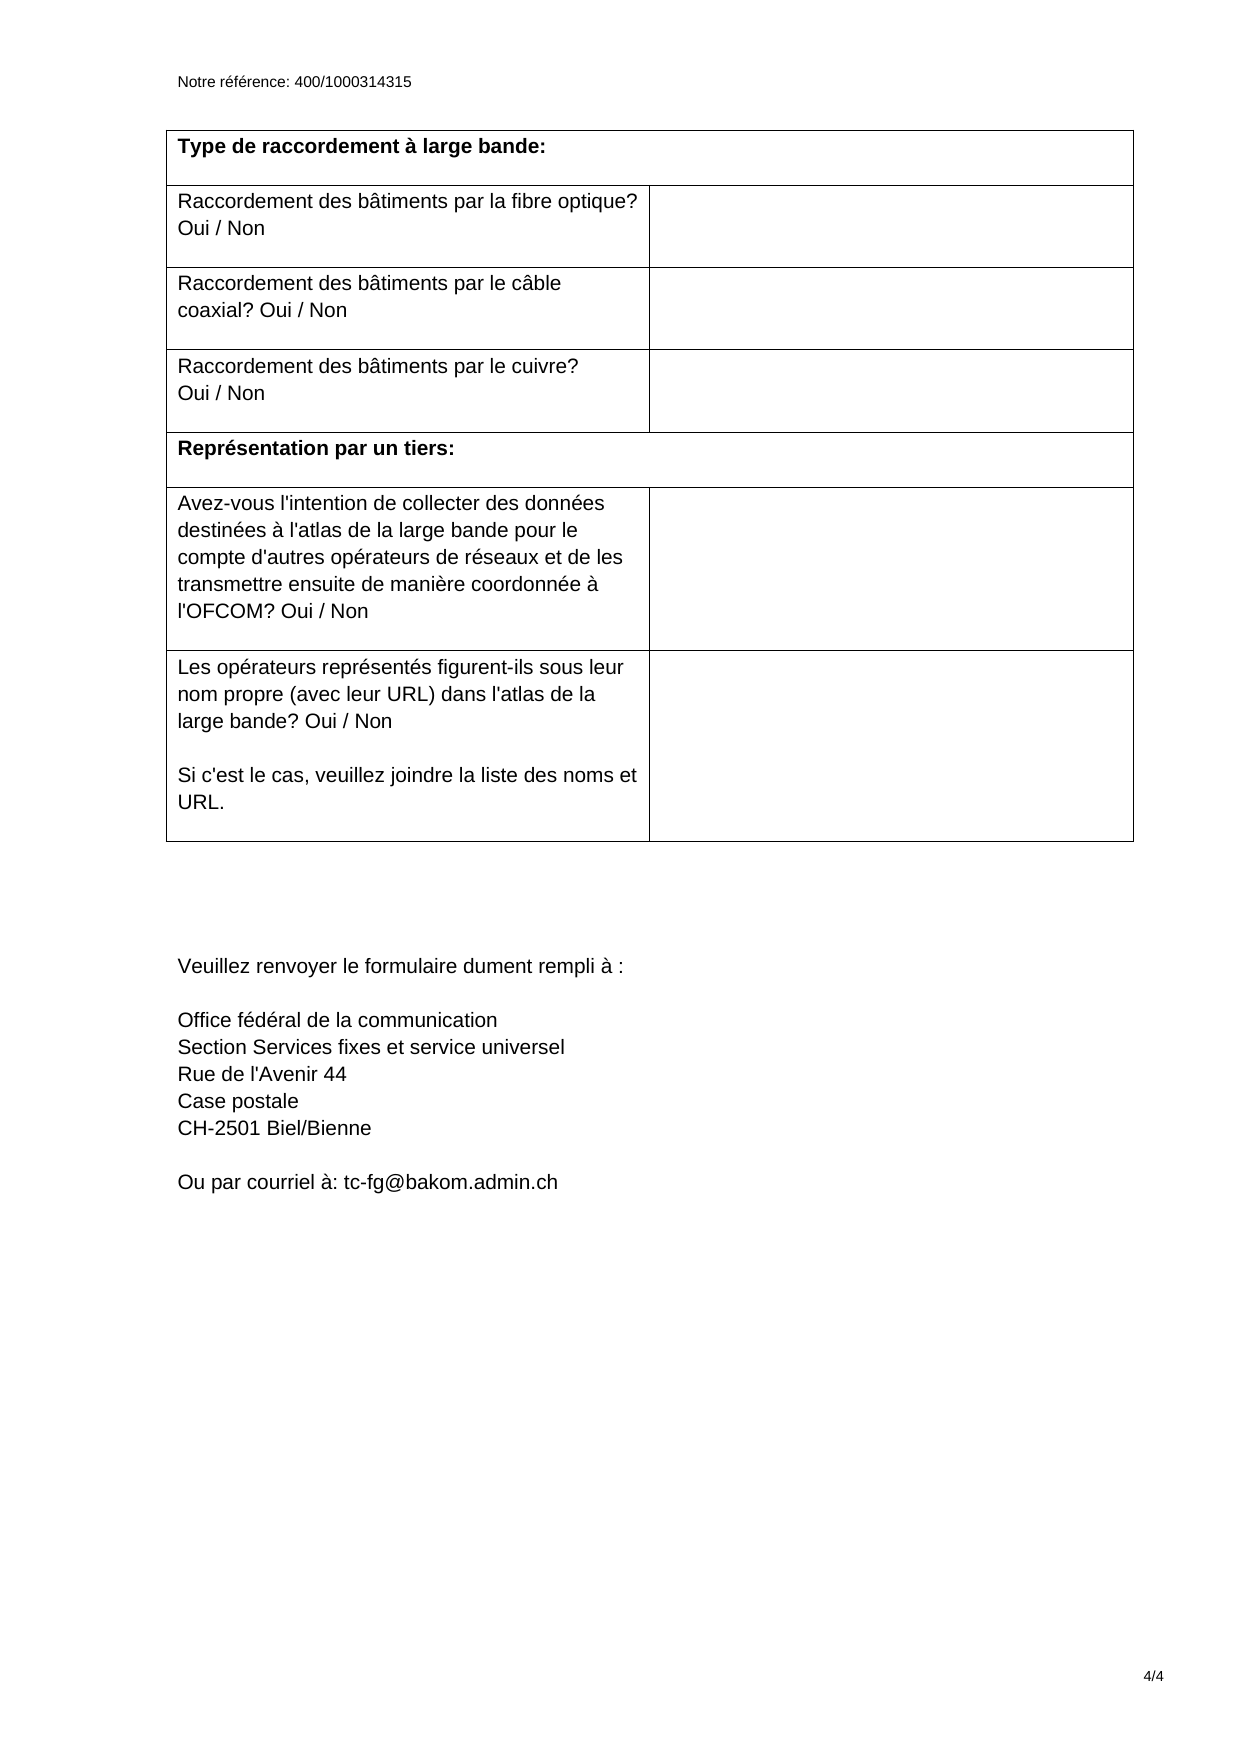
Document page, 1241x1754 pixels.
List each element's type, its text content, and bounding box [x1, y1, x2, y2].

table_cell Représentation par un tiers: [167, 433, 1133, 487]
table_cell Raccordement des bâtiments par le cuivre? Oui / Non [167, 350, 649, 432]
table_cell [650, 186, 1133, 267]
table_cell [650, 350, 1133, 432]
text Case postale [177, 1086, 1122, 1113]
table_cell Raccordement des bâtiments par la fibre optique? Oui / Non [167, 186, 649, 267]
text Veuillez renvoyer le formulaire dument rempli à : [177, 950, 1122, 977]
text Ou par courriel à: tc-fg@bakom.admin.ch [177, 1167, 1122, 1194]
table_cell Les opérateurs représentés figurent-ils sous leur nom propre (avec leur URL) dans l'atlas de la large bande? Oui / Non Si c'est le cas, veuillez joindre la liste des noms et URL. [167, 651, 649, 841]
text Rue de l'Avenir 44 [177, 1059, 1122, 1086]
text Section Services fixes et service universel [177, 1032, 1122, 1059]
text Office fédéral de la communication [177, 1004, 1122, 1032]
table_header Type de raccordement à large bande: [167, 131, 1133, 185]
table_cell [650, 268, 1133, 349]
text CH-2501 Biel/Bienne [177, 1113, 1122, 1140]
table_cell [650, 488, 1133, 650]
table_cell Avez-vous l'intention de collecter des données destinées à l'atlas de la large bande pour le compte d'autres opérateurs de réseaux et de les transmettre ensuite de manière coordonnée à l'OFCOM? Oui / Non [167, 488, 649, 650]
table_cell Raccordement des bâtiments par le câble coaxial? Oui / Non [167, 268, 649, 349]
table_cell [650, 651, 1133, 841]
